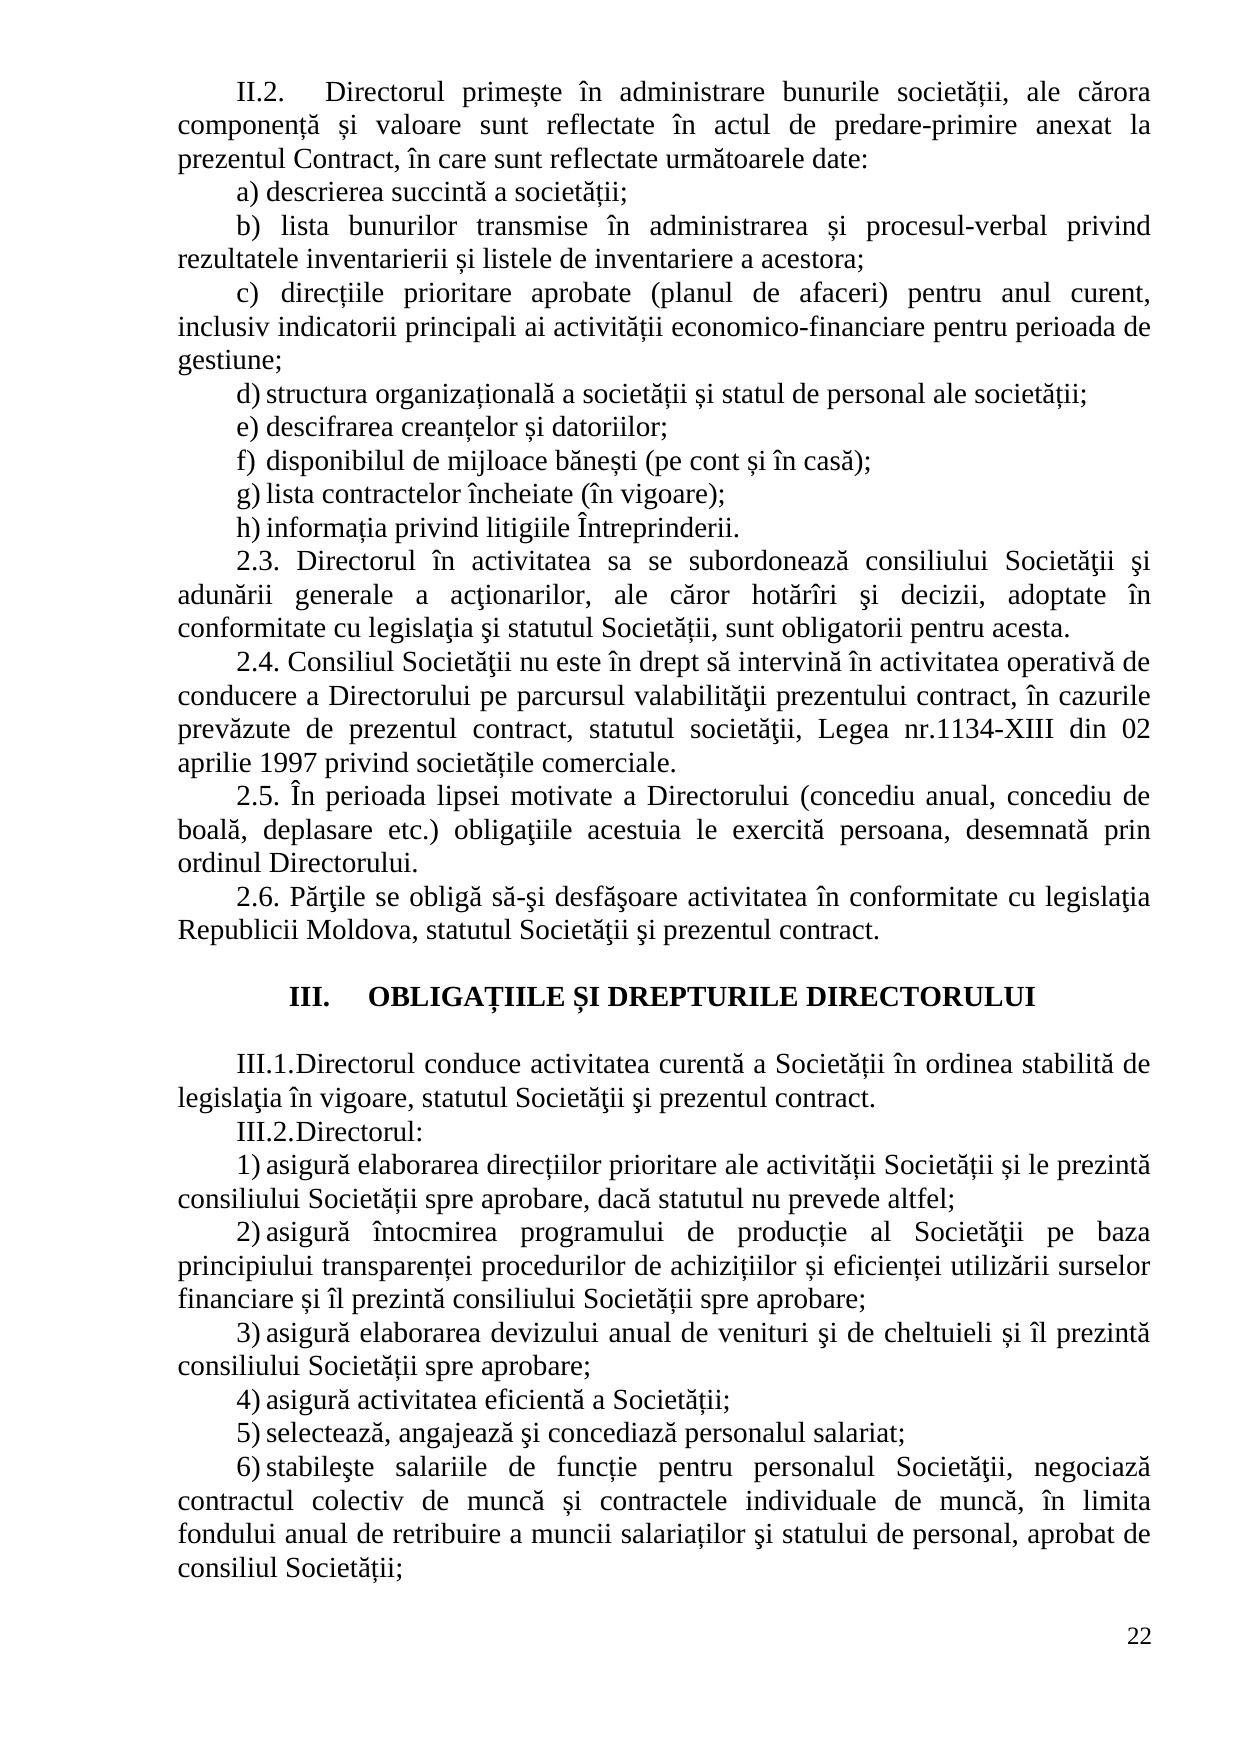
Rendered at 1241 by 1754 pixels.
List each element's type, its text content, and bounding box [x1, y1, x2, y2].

list descifrarea creanțelor și datoriilor; [236, 409, 1152, 443]
text 2.5. În perioada lipsei motivate a Directorului (concediu anual, concediu de boală, deplasare etc.) obligaţiile acestuia le exercită persoana, desemnată prin ordinul Directorului. [177, 778, 1152, 879]
list Directorul primește în administrare bunurile societății, ale cărora componență și valoare sunt reflectate în actul de predare-primire anexat la prezentul Contract, în care sunt reflectate următoarele date: [177, 74, 1152, 174]
text 2.4. Consiliul Societăţii nu este în drept să intervină în activitatea operativă de conducere a Directorului pe parcursul valabilităţii prezentului contract, în cazurile prevăzute de prezentul contract, statutul societăţii, Legea nr.1134-XIII din 02 aprilie 1997 privind societățile comerciale. [177, 644, 1152, 778]
list structura organizațională a societății și statul de personal ale societății; [236, 376, 1152, 409]
list descrierea succintă a societății; [236, 174, 1152, 208]
list Directorul conduce activitatea curentă a Societății în ordinea stabilită de legislaţia în vigoare, statutul Societăţii şi prezentul contract. [177, 1047, 1152, 1114]
list OBLIGAȚIILE ȘI DREPTURILE DIRECTORULUI [215, 979, 1152, 1013]
list lista bunurilor transmise în administrarea și procesul-verbal privind rezultatele inventarierii și listele de inventariere a acestora; [177, 208, 1152, 275]
list asigură elaborarea devizului anual de venituri şi de cheltuieli și îl prezintă consiliului Societății spre aprobare; [177, 1315, 1152, 1382]
list Directorul: [177, 1114, 1152, 1147]
list asigură elaborarea direcțiilor prioritare ale activității Societății și le prezintă consiliului Societății spre aprobare, dacă statutul nu prevede altfel; [177, 1147, 1152, 1214]
list stabileşte salariile de funcție pentru personalul Societăţii, negociază contractul colectiv de muncă și contractele individuale de muncă, în limita fondului anual de retribuire a muncii salariaților şi statului de personal, aprobat de consiliul Societății; [177, 1449, 1152, 1583]
list informația privind litigiile Întreprinderii. [236, 510, 1152, 543]
list lista contractelor încheiate (în vigoare); [236, 476, 1152, 510]
text 2.3. Directorul în activitatea sa se subordonează consiliului Societăţii şi adunării generale a acţionarilor, ale căror hotărîri şi decizii, adoptate în conformitate cu legislaţia şi statutul Societății, sunt obligatorii pentru acesta. [177, 543, 1152, 644]
list asigură activitatea eficientă a Societății; [177, 1382, 1152, 1416]
list selectează, angajează şi concediază personalul salariat; [177, 1416, 1152, 1449]
list direcțiile prioritare aprobate (planul de afaceri) pentru anul curent, inclusiv indicatorii principali ai activității economico-financiare pentru perioada de gestiune; [177, 275, 1152, 376]
list disponibilul de mijloace bănești (pe cont și în casă); [236, 443, 1152, 476]
list asigură întocmirea programului de producție al Societăţii pe baza principiului transparenței procedurilor de achizițiilor și eficienței utilizării surselor financiare și îl prezintă consiliului Societății spre aprobare; [177, 1214, 1152, 1315]
text 2.6. Părţile se obligă să-şi desfăşoare activitatea în conformitate cu legislaţia Republicii Moldova, statutul Societăţii şi prezentul contract. [177, 879, 1152, 946]
